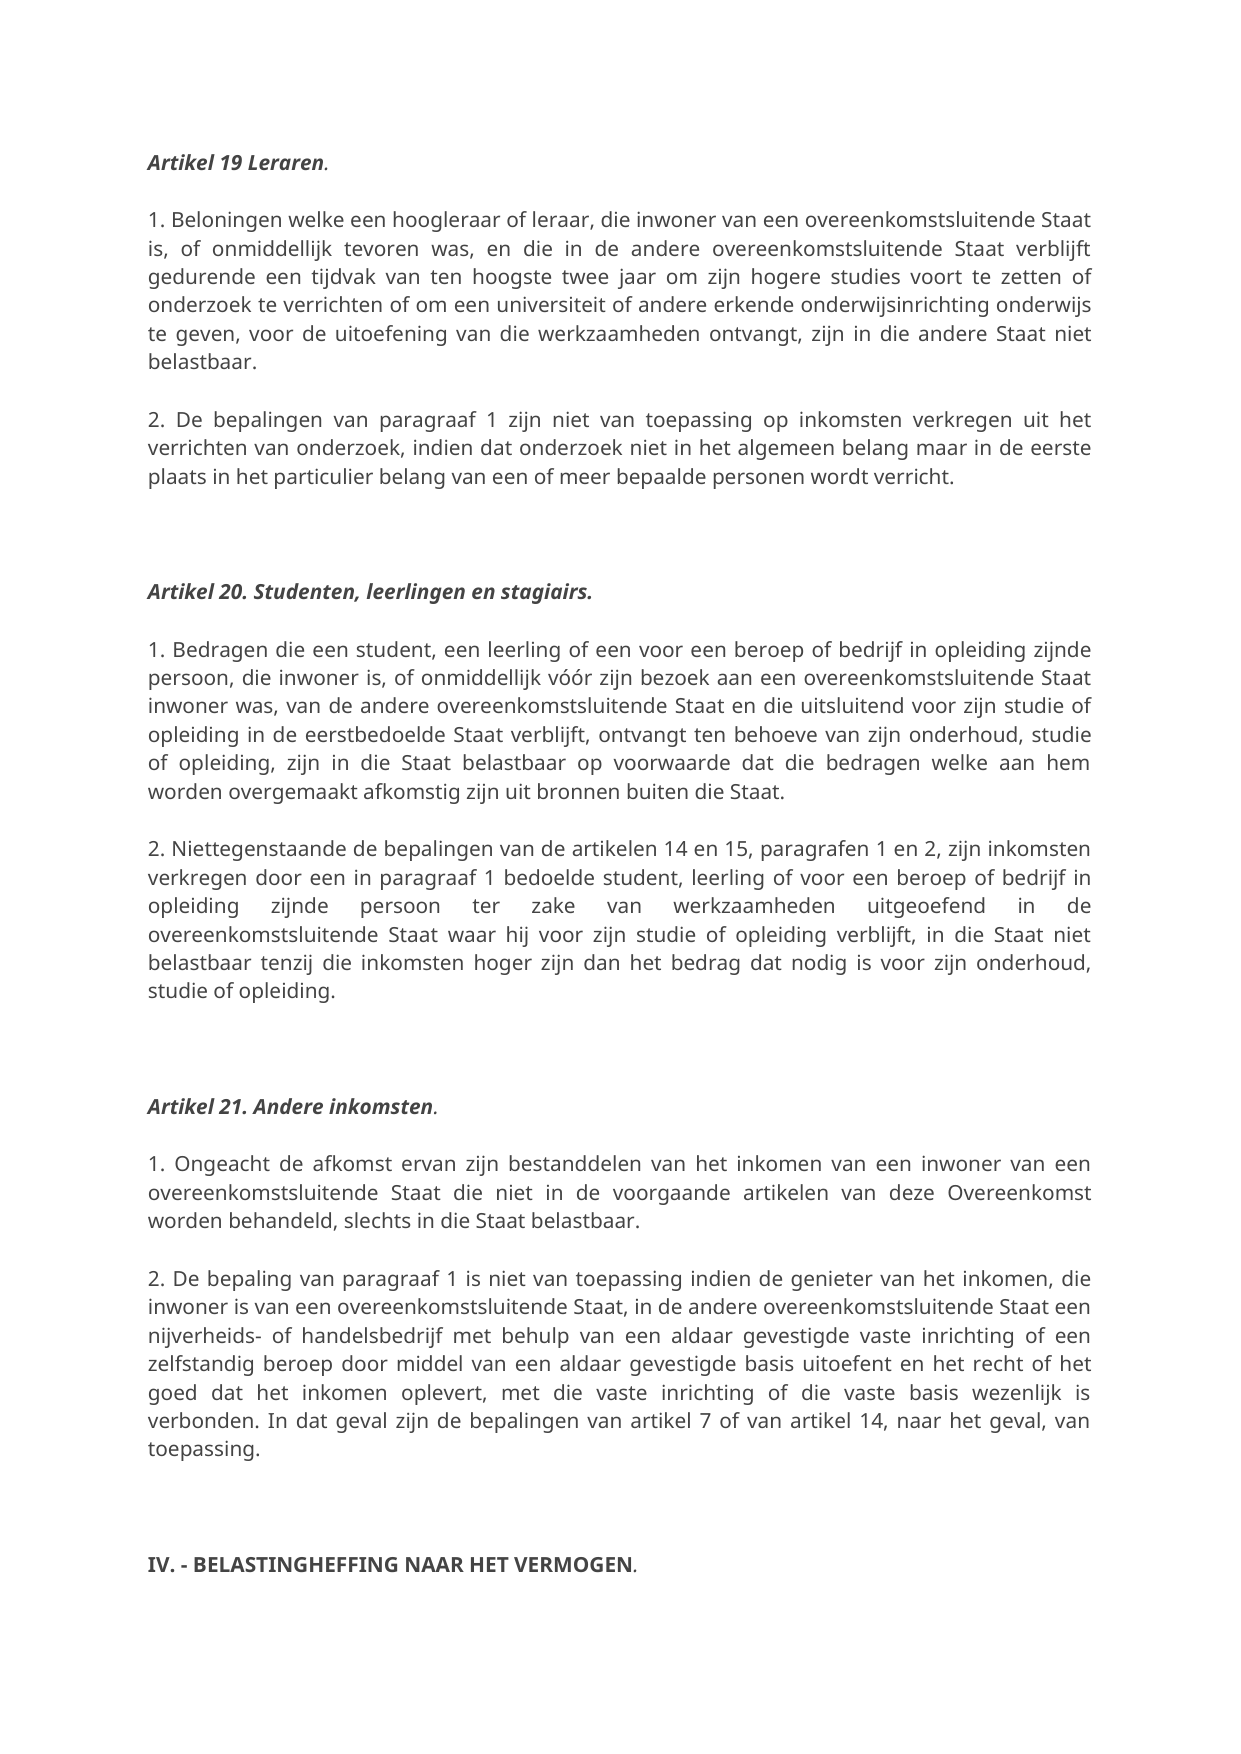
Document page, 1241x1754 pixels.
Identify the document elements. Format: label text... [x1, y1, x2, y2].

text 1. Ongeacht de afkomst ervan zijn bestanddelen van het inkomen van een inwoner van een overeenkomstsluitende Staat die niet in de voorgaande artikelen van deze Overeenkomst worden behandeld, slechts in die Staat belastbaar. [148, 1149, 1093, 1235]
text IV. - BELASTINGHEFFING NAAR HET VERMOGEN. [148, 1550, 1093, 1578]
text Artikel 20. Studenten, leerlingen en stagiairs. [148, 577, 1093, 606]
text Artikel 21. Andere inkomsten. [148, 1092, 1093, 1120]
text 2. De bepaling van paragraaf 1 is niet van toepassing indien de genieter van het inkomen, die inwoner is van een overeenkomstsluitende Staat, in de andere overeenkomstsluitende Staat een nijverheids- of handelsbedrijf met behulp van een aldaar gevestigde vaste inrichting of een zelfstandig beroep door middel van een aldaar gevestigde basis uitoefent en het recht of het goed dat het inkomen oplevert, met die vaste inrichting of die vaste basis wezenlijk is verbonden. In dat geval zijn de bepalingen van artikel 7 of van artikel 14, naar het geval, van toepassing. [148, 1264, 1093, 1463]
text 2. De bepalingen van paragraaf 1 zijn niet van toepassing op inkomsten verkregen uit het verrichten van onderzoek, indien dat onderzoek niet in het algemeen belang maar in de eerste plaats in het particulier belang van een of meer bepaalde personen wordt verricht. [148, 405, 1093, 490]
text 1. Beloningen welke een hoogleraar of leraar, die inwoner van een overeenkomstsluitende Staat is, of onmiddellijk tevoren was, en die in de andere overeenkomstsluitende Staat verblijft gedurende een tijdvak van ten hoogste twee jaar om zijn hogere studies voort te zetten of onderzoek te verrichten of om een universiteit of andere erkende onderwijsinrichting onderwijs te geven, voor de uitoefening van die werkzaamheden ontvangt, zijn in die andere Staat niet belastbaar. [148, 205, 1093, 376]
text 1. Bedragen die een student, een leerling of een voor een beroep of bedrijf in opleiding zijnde persoon, die inwoner is, of onmiddellijk vóór zijn bezoek aan een overeenkomstsluitende Staat inwoner was, van de andere overeenkomstsluitende Staat en die uitsluitend voor zijn studie of opleiding in de eerstbedoelde Staat verblijft, ontvangt ten behoeve van zijn onderhoud, studie of opleiding, zijn in die Staat belastbaar op voorwaarde dat die bedragen welke aan hem worden overgemaakt afkomstig zijn uit bronnen buiten die Staat. [148, 635, 1093, 805]
text Artikel 19 Leraren. [148, 148, 1093, 176]
text 2. Niettegenstaande de bepalingen van de artikelen 14 en 15, paragrafen 1 en 2, zijn inkomsten verkregen door een in paragraaf 1 bedoelde student, leerling of voor een beroep of bedrijf in opleiding zijnde persoon ter zake van werkzaamheden uitgeoefend in de overeenkomstsluitende Staat waar hij voor zijn studie of opleiding verblijft, in die Staat niet belastbaar tenzij die inkomsten hoger zijn dan het bedrag dat nodig is voor zijn onderhoud, studie of opleiding. [148, 834, 1093, 1005]
